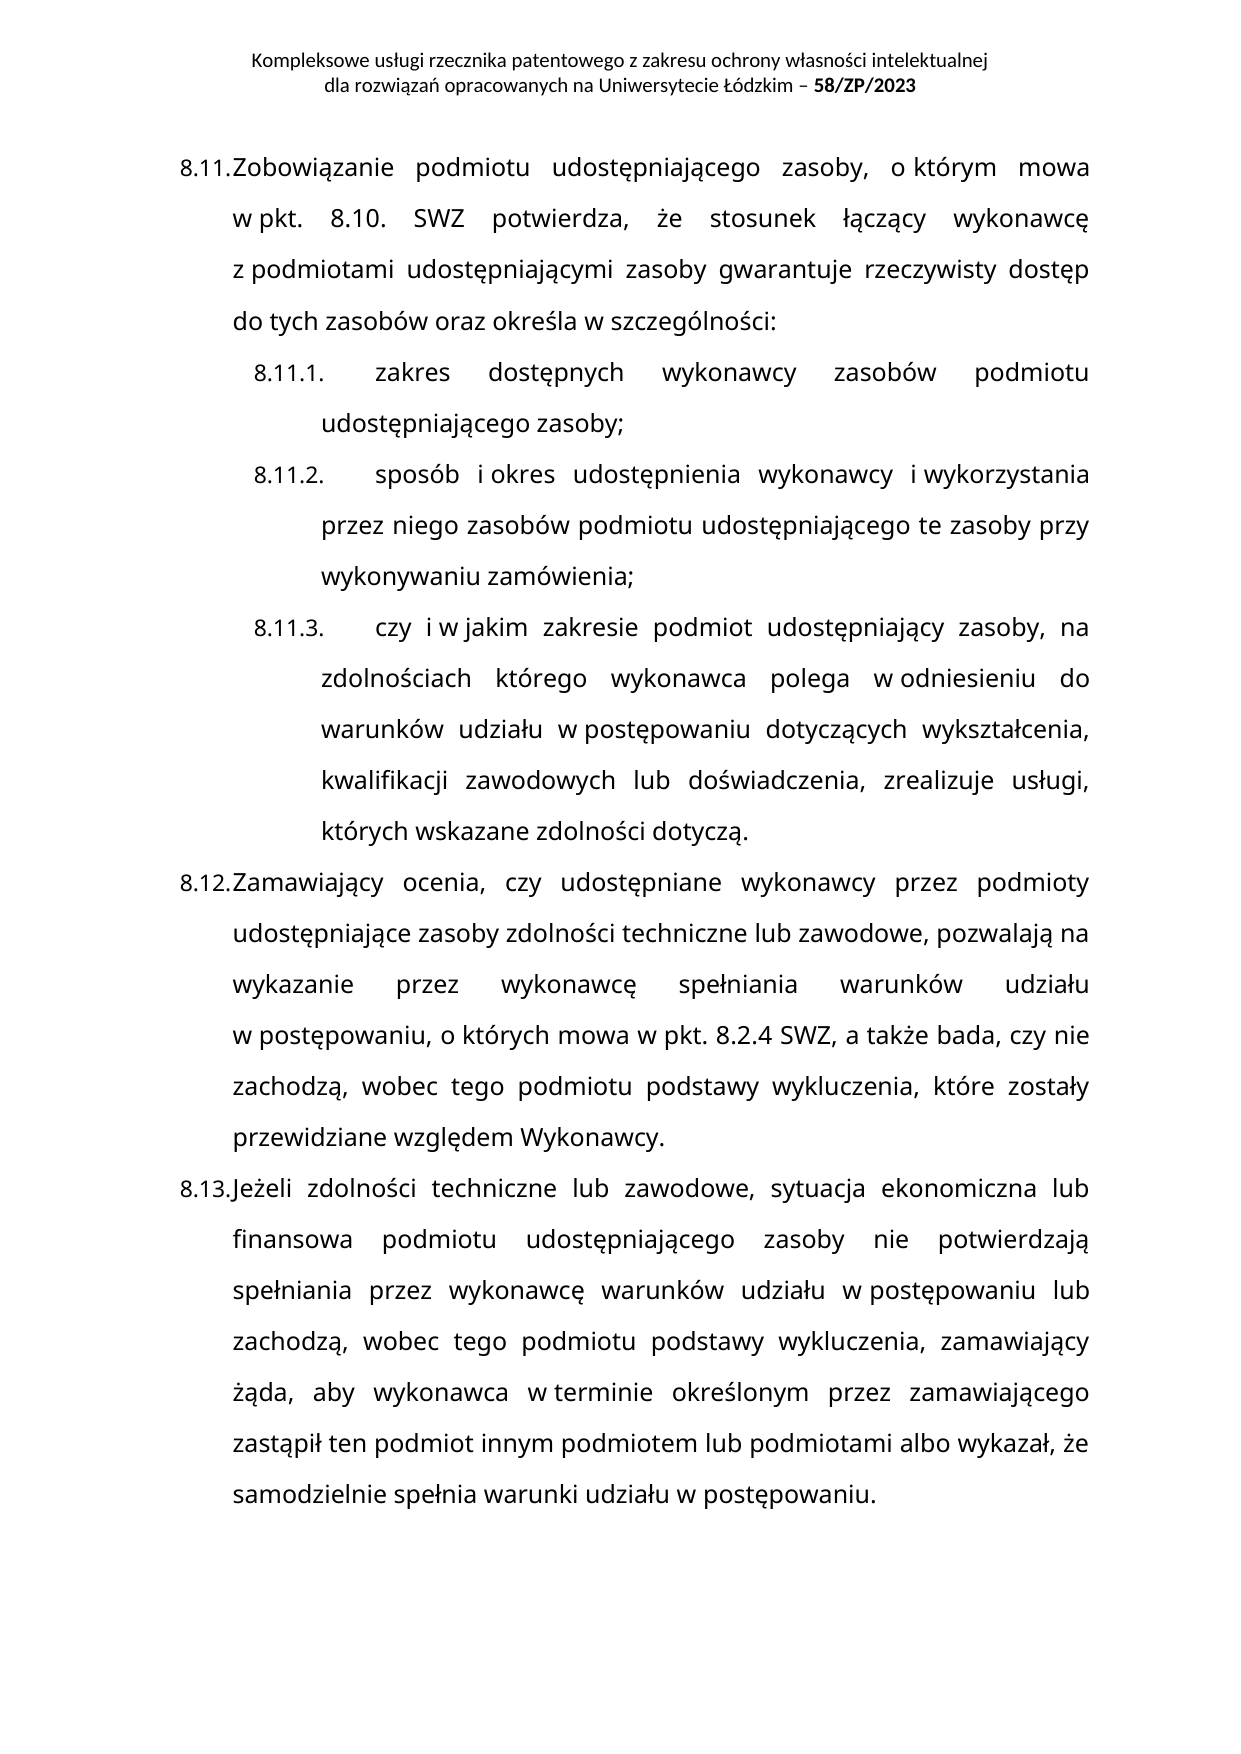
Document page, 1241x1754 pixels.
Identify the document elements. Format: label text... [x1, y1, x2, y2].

list zakres dostępnych wykonawcy zasobów podmiotu udostępniającego zasoby; [253, 354, 1090, 439]
list czy i w jakim zakresie podmiot udostępniający zasoby, na zdolnościach którego wykonawca polega w odniesieniu do warunków udziału w postępowaniu dotyczących wykształcenia, kwalifikacji zawodowych lub doświadczenia, zrealizuje usługi, których wskazane zdolności dotyczą. [253, 609, 1090, 848]
list Zamawiający ocenia, czy udostępniane wykonawcy przez podmioty udostępniające zasoby zdolności techniczne lub zawodowe, pozwalają na wykazanie przez wykonawcę spełniania warunków udziału w postępowaniu, o których mowa w pkt. 8.2.4 SWZ, a także bada, czy nie zachodzą, wobec tego podmiotu podstawy wykluczenia, które zostały przewidziane względem Wykonawcy. [179, 864, 1090, 1154]
list Jeżeli zdolności techniczne lub zawodowe, sytuacja ekonomiczna lub finansowa podmiotu udostępniającego zasoby nie potwierdzają spełniania przez wykonawcę warunków udziału w postępowaniu lub zachodzą, wobec tego podmiotu podstawy wykluczenia, zamawiający żąda, aby wykonawca w terminie określonym przez zamawiającego zastąpił ten podmiot innym podmiotem lub podmiotami albo wykazał, że samodzielnie spełnia warunki udziału w postępowaniu. [179, 1171, 1090, 1511]
list Zobowiązanie podmiotu udostępniającego zasoby, o którym mowa w pkt. 8.10. SWZ potwierdza, że stosunek łączący wykonawcę z podmiotami udostępniającymi zasoby gwarantuje rzeczywisty dostęp do tych zasobów oraz określa w szczególności: [179, 150, 1090, 337]
list sposób i okres udostępnienia wykonawcy i wykorzystania przez niego zasobów podmiotu udostępniającego te zasoby przy wykonywaniu zamówienia; [253, 456, 1090, 592]
